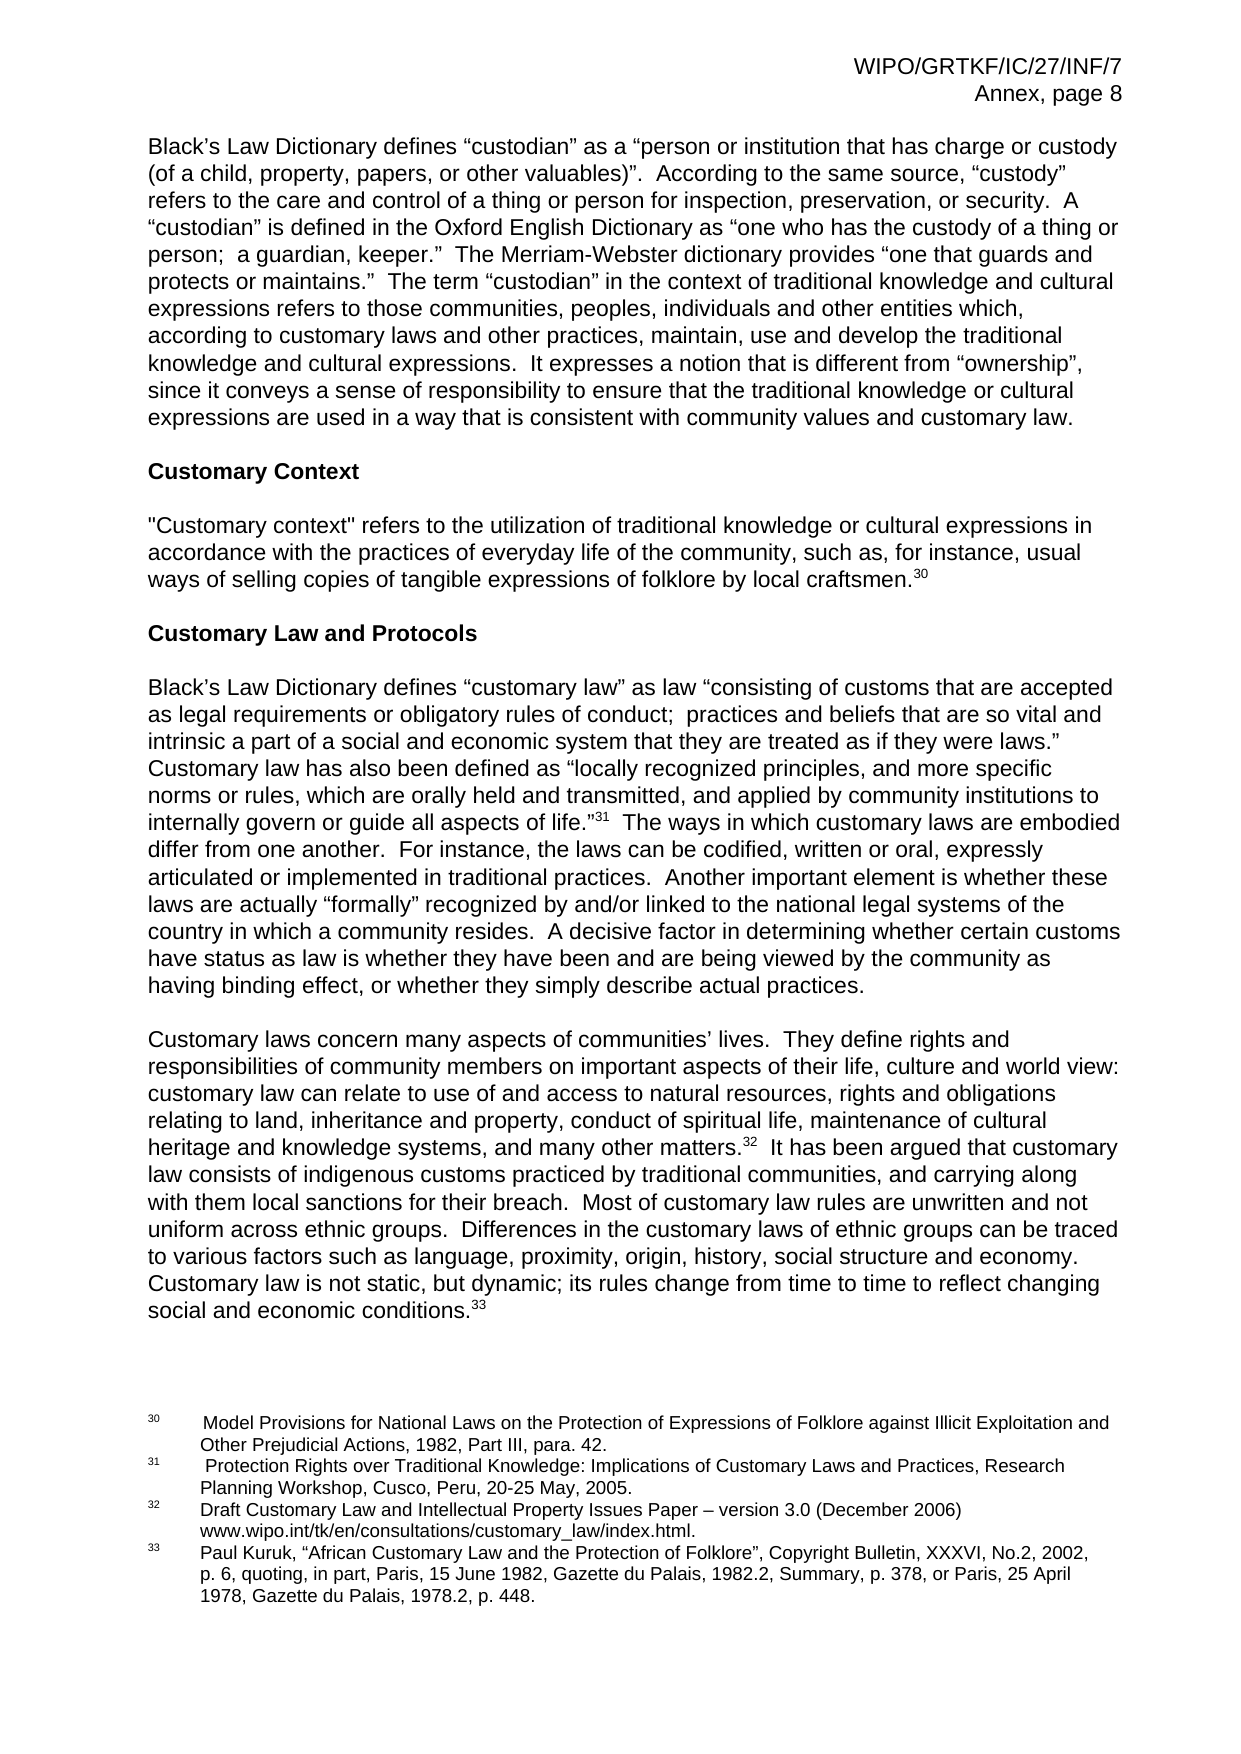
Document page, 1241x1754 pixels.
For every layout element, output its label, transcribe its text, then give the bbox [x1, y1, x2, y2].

text "Customary context" refers to the utilization of traditional knowledge or cultural expressions in accordance with the practices of everyday life of the community, such as, for instance, usual ways of selling copies of tangible expressions of folklore by local craftsmen. [148, 511, 1122, 593]
text Black’s Law Dictionary defines “custodian” as a “person or institution that has charge or custody (of a child, property, papers, or other valuables)”. According to the same source, “custody” refers to the care and control of a thing or person for inspection, preservation, or security. A “custodian” is defined in the Oxford English Dictionary as “one who has the custody of a thing or person; a guardian, keeper.” The Merriam-Webster dictionary provides “one that guards and protects or maintains.” The term “custodian” in the context of traditional knowledge and cultural expressions refers to those communities, peoples, individuals and other entities which, according to customary laws and other practices, maintain, use and develop the traditional knowledge and cultural expressions. It expresses a notion that is different from “ownership”, since it conveys a sense of responsibility to ensure that the traditional knowledge or cultural expressions are used in a way that is consistent with community values and customary law. [148, 132, 1122, 430]
text Customary Context [148, 457, 1122, 484]
text Customary Law and Protocols [148, 619, 1122, 646]
text Black’s Law Dictionary defines “customary law” as law “consisting of customs that are accepted as legal requirements or obligatory rules of conduct; practices and beliefs that are so vital and intrinsic a part of a social and economic system that they are treated as if they were laws.” Customary law has also been defined as “locally recognized principles, and more specific norms or rules, which are orally held and transmitted, and applied by community institutions to internally govern or guide all aspects of life.” The ways in which customary laws are embodied differ from one another. For instance, the laws can be codified, written or oral, expressly articulated or implemented in traditional practices. Another important element is whether these laws are actually “formally” recognized by and/or linked to the national legal systems of the country in which a community resides. A decisive factor in determining whether certain customs have status as law is whether they have been and are being viewed by the community as having binding effect, or whether they simply describe actual practices. [148, 673, 1122, 998]
text Customary laws concern many aspects of communities’ lives. They define rights and responsibilities of community members on important aspects of their life, culture and world view: customary law can relate to use of and access to natural resources, rights and obligations relating to land, inheritance and property, conduct of spiritual life, maintenance of cultural heritage and knowledge systems, and many other matters. It has been argued that customary law consists of indigenous customs practiced by traditional communities, and carrying along with them local sanctions for their breach. Most of customary law rules are unwritten and not uniform across ethnic groups. Differences in the customary laws of ethnic groups can be traced to various factors such as language, proximity, origin, history, social structure and economy. Customary law is not static, but dynamic; its rules change from time to time to reflect changing social and economic conditions. [148, 1025, 1122, 1323]
